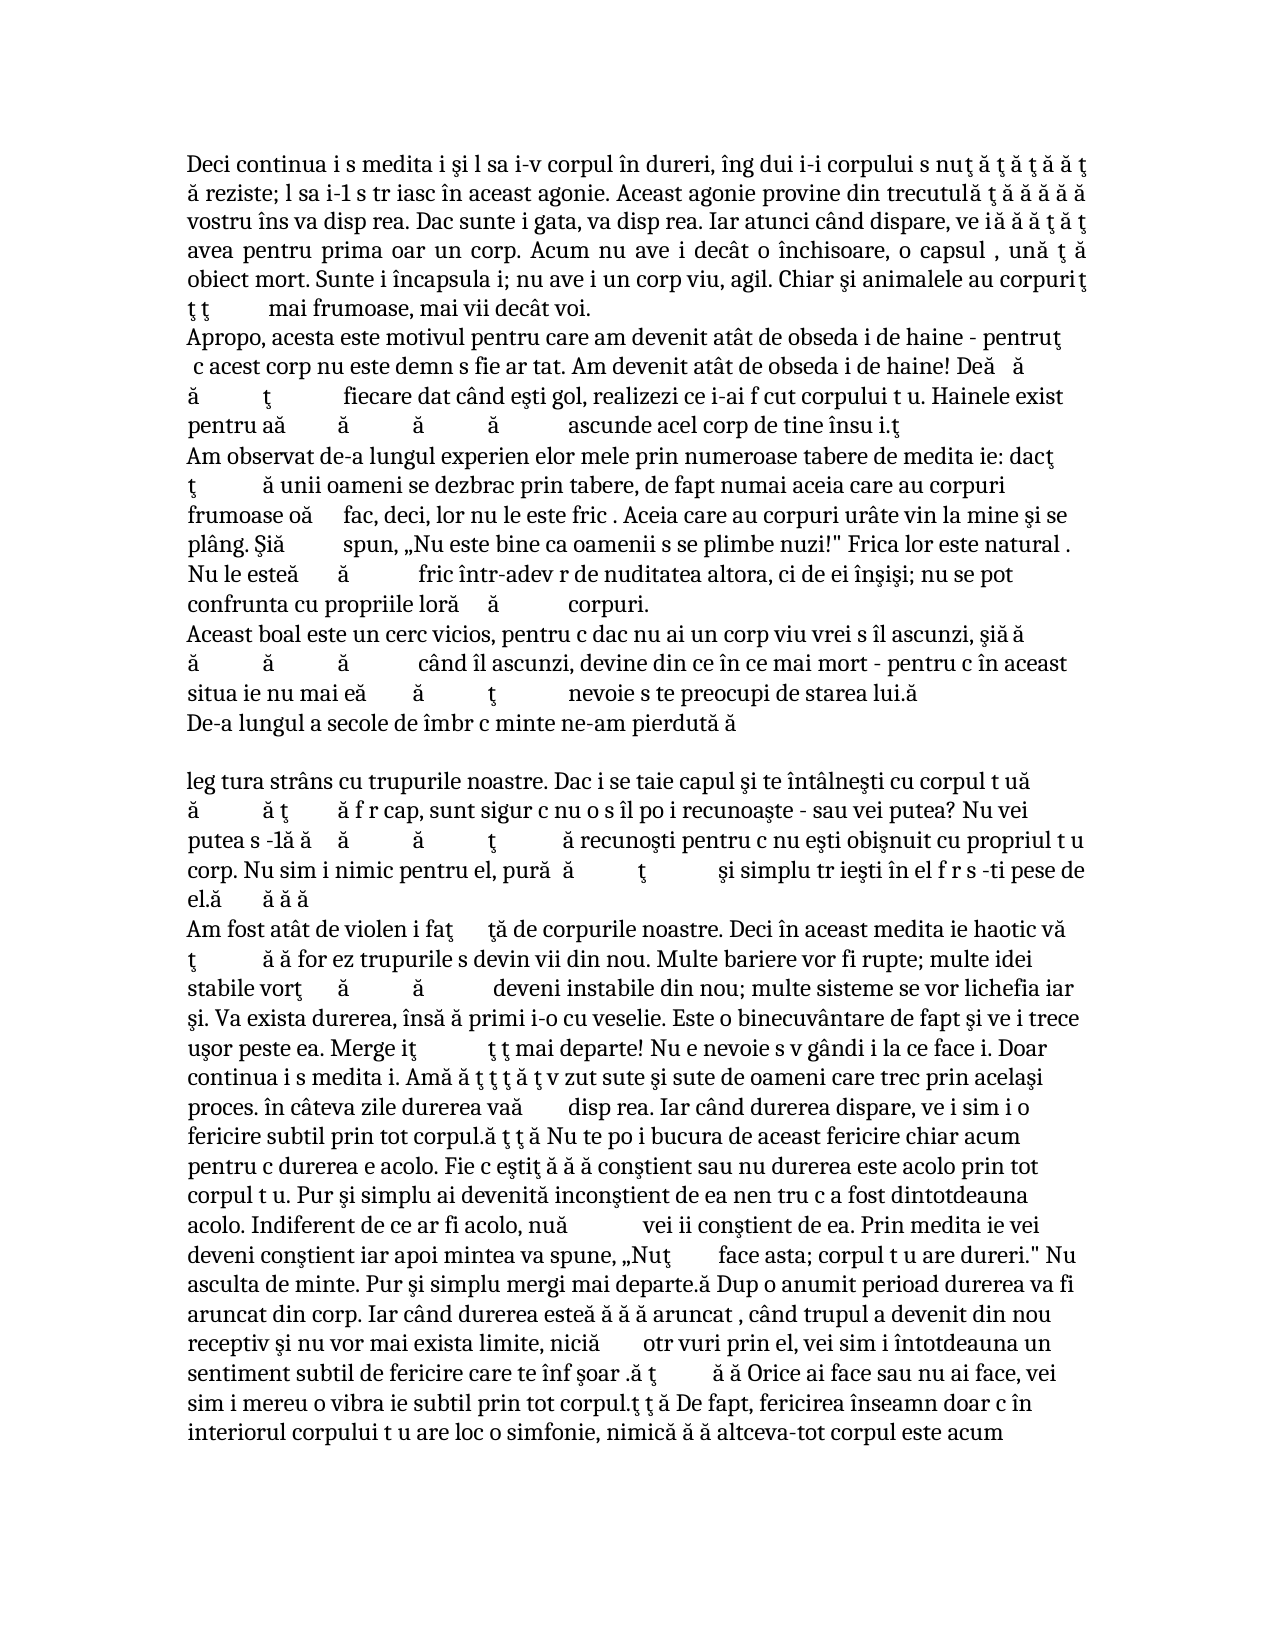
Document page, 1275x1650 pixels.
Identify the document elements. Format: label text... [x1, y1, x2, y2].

text Aceast boal este un cerc vicios, pentru c dac nu ai un corp viu vrei s îl ascunzi, şiă ă ă ă ă când îl ascunzi, devine din ce în ce mai mort - pentru c în aceast situa ie nu mai eă ă ţ nevoie s te preocupi de starea lui.ă [186, 619, 1087, 707]
text De-a lungul a secole de îmbr c minte ne-am pierdută ă [186, 709, 1087, 738]
text leg tura strâns cu trupurile noastre. Dac i se taie capul şi te întâlneşti cu corpul t uă ă ă ţ ă f r cap, sunt sigur c nu o s îl po i recunoaşte - sau vei putea? Nu vei putea s -1ă ă ă ă ţ ă recunoşti pentru c nu eşti obişnuit cu propriul t u corp. Nu sim i nimic pentru el, pură ă ţ şi simplu tr ieşti în el f r s -ti pese de el.ă ă ă ă [186, 767, 1087, 914]
text Am observat de-a lungul experien elor mele prin numeroase tabere de medita ie: dacţ ţ ă unii oameni se dezbrac prin tabere, de fapt numai aceia care au corpuri frumoase oă fac, deci, lor nu le este fric . Aceia care au corpuri urâte vin la mine şi se plâng. Şiă spun, „Nu este bine ca oamenii s se plimbe nuzi!" Frica lor este natural . Nu le esteă ă fric într-adev r de nuditatea altora, ci de ei înşişi; nu se pot confrunta cu propriile loră ă corpuri. [186, 442, 1087, 618]
text Deci continua i s medita i şi l sa i-v corpul în dureri, îng dui i-i corpului s nuţ ă ţ ă ţ ă ă ţ ă reziste; l sa i-1 s tr iasc în aceast agonie. Aceast agonie provine din trecutulă ţ ă ă ă ă ă vostru îns va disp rea. Dac sunte i gata, va disp rea. Iar atunci când dispare, ve iă ă ă ţ ă ţ avea pentru prima oar un corp. Acum nu ave i decât o închisoare, o capsul , ună ţ ă obiect mort. Sunte i încapsula i; nu ave i un corp viu, agil. Chiar şi animalele au corpuriţ ţ ţ mai frumoase, mai vii decât voi. [186, 150, 1086, 322]
text Am fost atât de violen i faţ ţă de corpurile noastre. Deci în aceast medita ie haotic vă ţ ă ă for ez trupurile s devin vii din nou. Multe bariere vor fi rupte; multe idei stabile vorţ ă ă deveni instabile din nou; multe sisteme se vor lichefia iar şi. Va exista durerea, însă ă primi i-o cu veselie. Este o binecuvântare de fapt şi ve i trece uşor peste ea. Merge iţ ţ ţ mai departe! Nu e nevoie s v gândi i la ce face i. Doar continua i s medita i. Amă ă ţ ţ ţ ă ţ v zut sute şi sute de oameni care trec prin acelaşi proces. în câteva zile durerea vaă disp rea. Iar când durerea dispare, ve i sim i o fericire subtil prin tot corpul.ă ţ ţ ă Nu te po i bucura de aceast fericire chiar acum pentru c durerea e acolo. Fie c eştiţ ă ă ă conştient sau nu durerea este acolo prin tot corpul t u. Pur şi simplu ai devenită inconştient de ea nen tru c a fost dintotdeauna acolo. Indiferent de ce ar fi acolo, nuă vei ii conştient de ea. Prin medita ie vei deveni conştient iar apoi mintea va spune, „Nuţ face asta; corpul t u are dureri." Nu asculta de minte. Pur şi simplu mergi mai departe.ă Dup o anumit perioad durerea va fi aruncat din corp. Iar când durerea esteă ă ă ă aruncat , când trupul a devenit din nou receptiv şi nu vor mai exista limite, niciă otr vuri prin el, vei sim i întotdeauna un sentiment subtil de fericire care te înf şoar .ă ţ ă ă Orice ai face sau nu ai face, vei sim i mereu o vibra ie subtil prin tot corpul.ţ ţ ă De fapt, fericirea înseamn doar c în interiorul corpului t u are loc o simfonie, nimică ă ă altceva-tot corpul este acum [186, 915, 1087, 1447]
text Apropo, acesta este motivul pentru care am devenit atât de obseda i de haine - pentruţ c acest corp nu este demn s fie ar tat. Am devenit atât de obseda i de haine! Deă ă ă ţ fiecare dat când eşti gol, realizezi ce i-ai f cut corpului t u. Hainele exist pentru aă ă ă ă ascunde acel corp de tine însu i.ţ [186, 323, 1087, 440]
